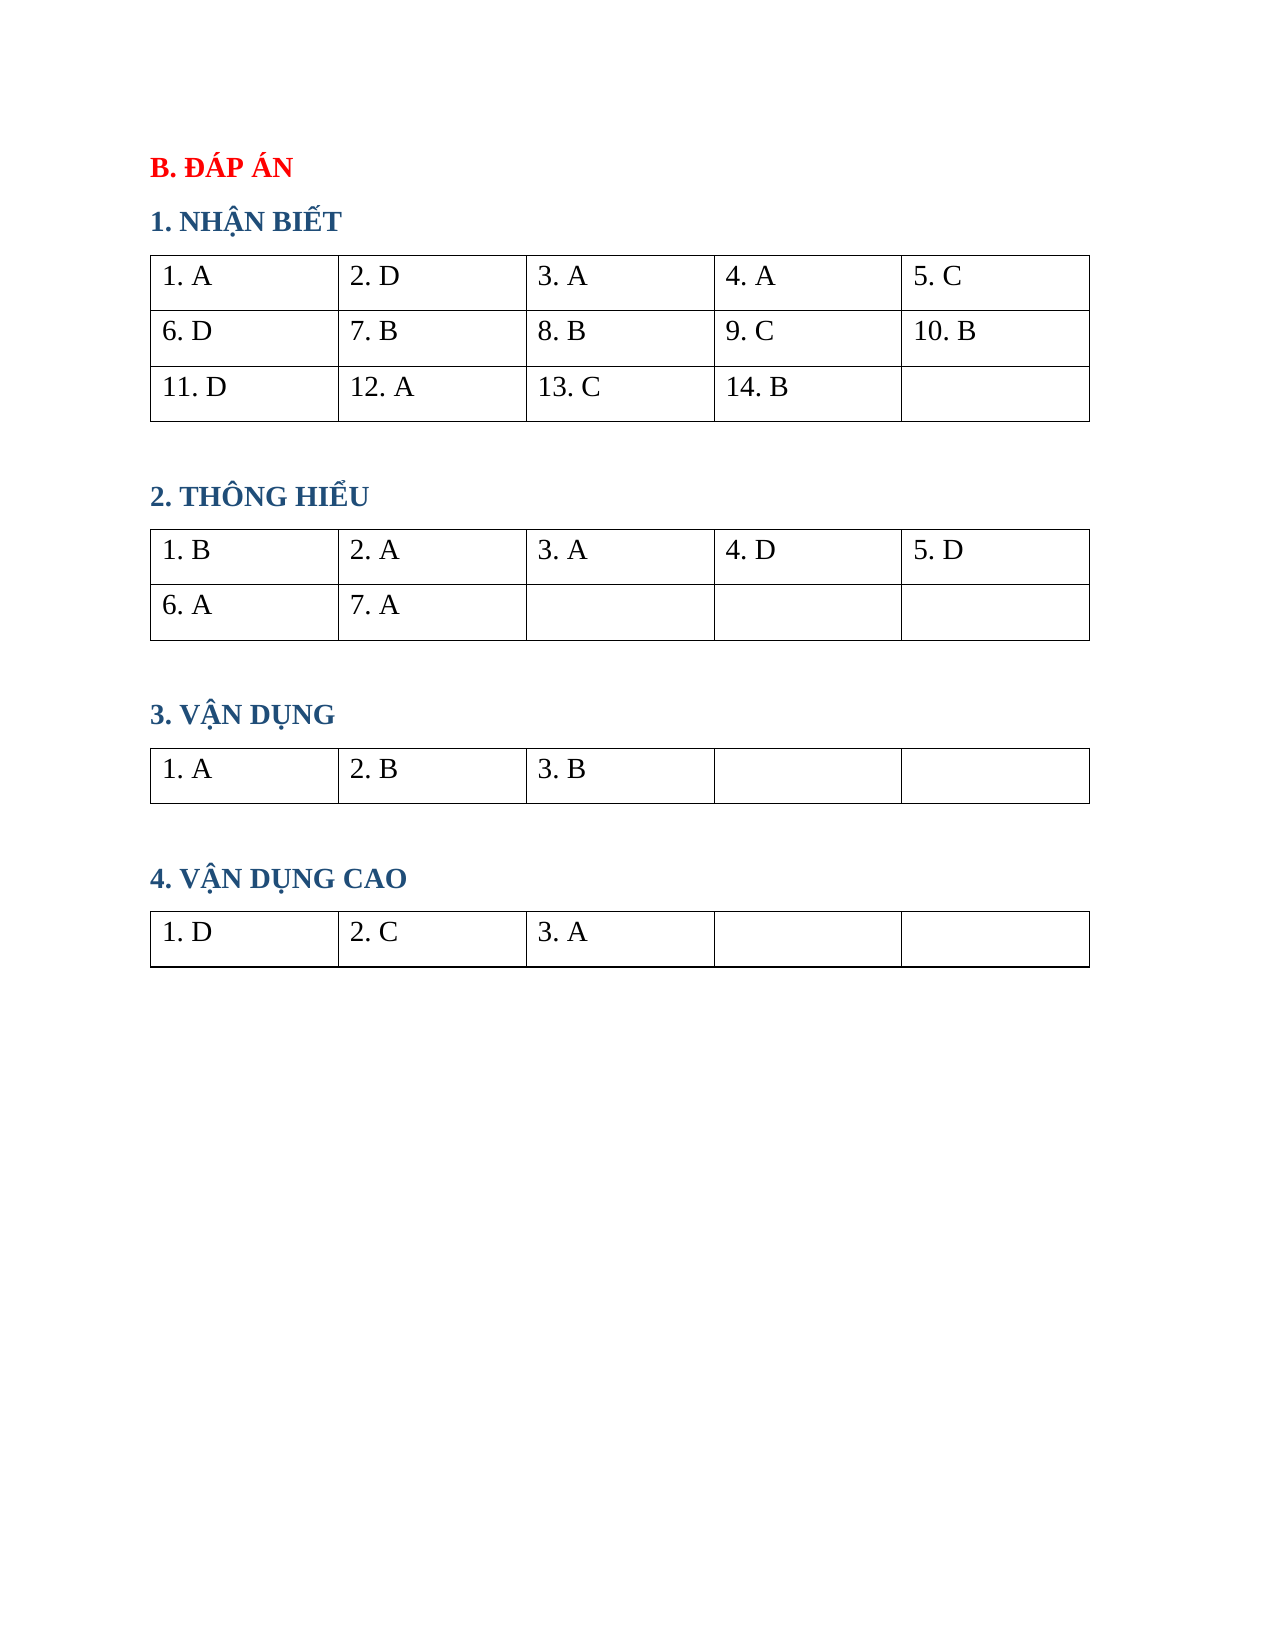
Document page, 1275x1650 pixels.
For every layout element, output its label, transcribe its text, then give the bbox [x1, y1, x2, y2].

table_cell 9. C [715, 311, 901, 366]
table_cell [902, 585, 1089, 640]
subtitle 2. THÔNG HIỂU [150, 479, 1125, 512]
table_header 1. A [151, 256, 338, 310]
table_cell 7. B [339, 311, 526, 366]
subtitle 1. NHẬN BIẾT [150, 204, 1125, 238]
table_header 3. A [527, 530, 714, 584]
table_header 4. A [715, 256, 901, 310]
table_cell 8. B [527, 311, 714, 366]
table_header 2. C [339, 912, 526, 966]
table_header 1. B [151, 530, 338, 584]
table_header 3. A [527, 256, 714, 310]
table_header 5. C [902, 256, 1089, 310]
table_header [902, 912, 1089, 966]
subtitle 4. VẬN DỤNG CAO [150, 861, 1125, 894]
table_cell [902, 367, 1089, 421]
table_cell 11. D [151, 367, 338, 421]
table_cell 6. D [151, 311, 338, 366]
table_cell 7. A [339, 585, 526, 640]
table_header 1. D [151, 912, 338, 966]
table_header [715, 912, 901, 966]
subtitle 3. VẬN DỤNG [150, 697, 1125, 731]
table_header [902, 749, 1089, 803]
table_header 4. D [715, 530, 901, 584]
table_cell 13. C [527, 367, 714, 421]
table_cell 10. B [902, 311, 1089, 366]
table_cell 14. B [715, 367, 901, 421]
table_header 5. D [902, 530, 1089, 584]
table_cell 12. A [339, 367, 526, 421]
table_header 2. A [339, 530, 526, 584]
subtitle B. ĐÁP ÁN [150, 150, 1125, 183]
table_cell 6. A [151, 585, 338, 640]
table_header 3. B [527, 749, 714, 803]
table_header 2. D [339, 256, 526, 310]
table_header 3. A [527, 912, 714, 966]
table_cell [715, 585, 901, 640]
table_header 1. A [151, 749, 338, 803]
table_header [715, 749, 901, 803]
table_header 2. B [339, 749, 526, 803]
table_cell [527, 585, 714, 640]
